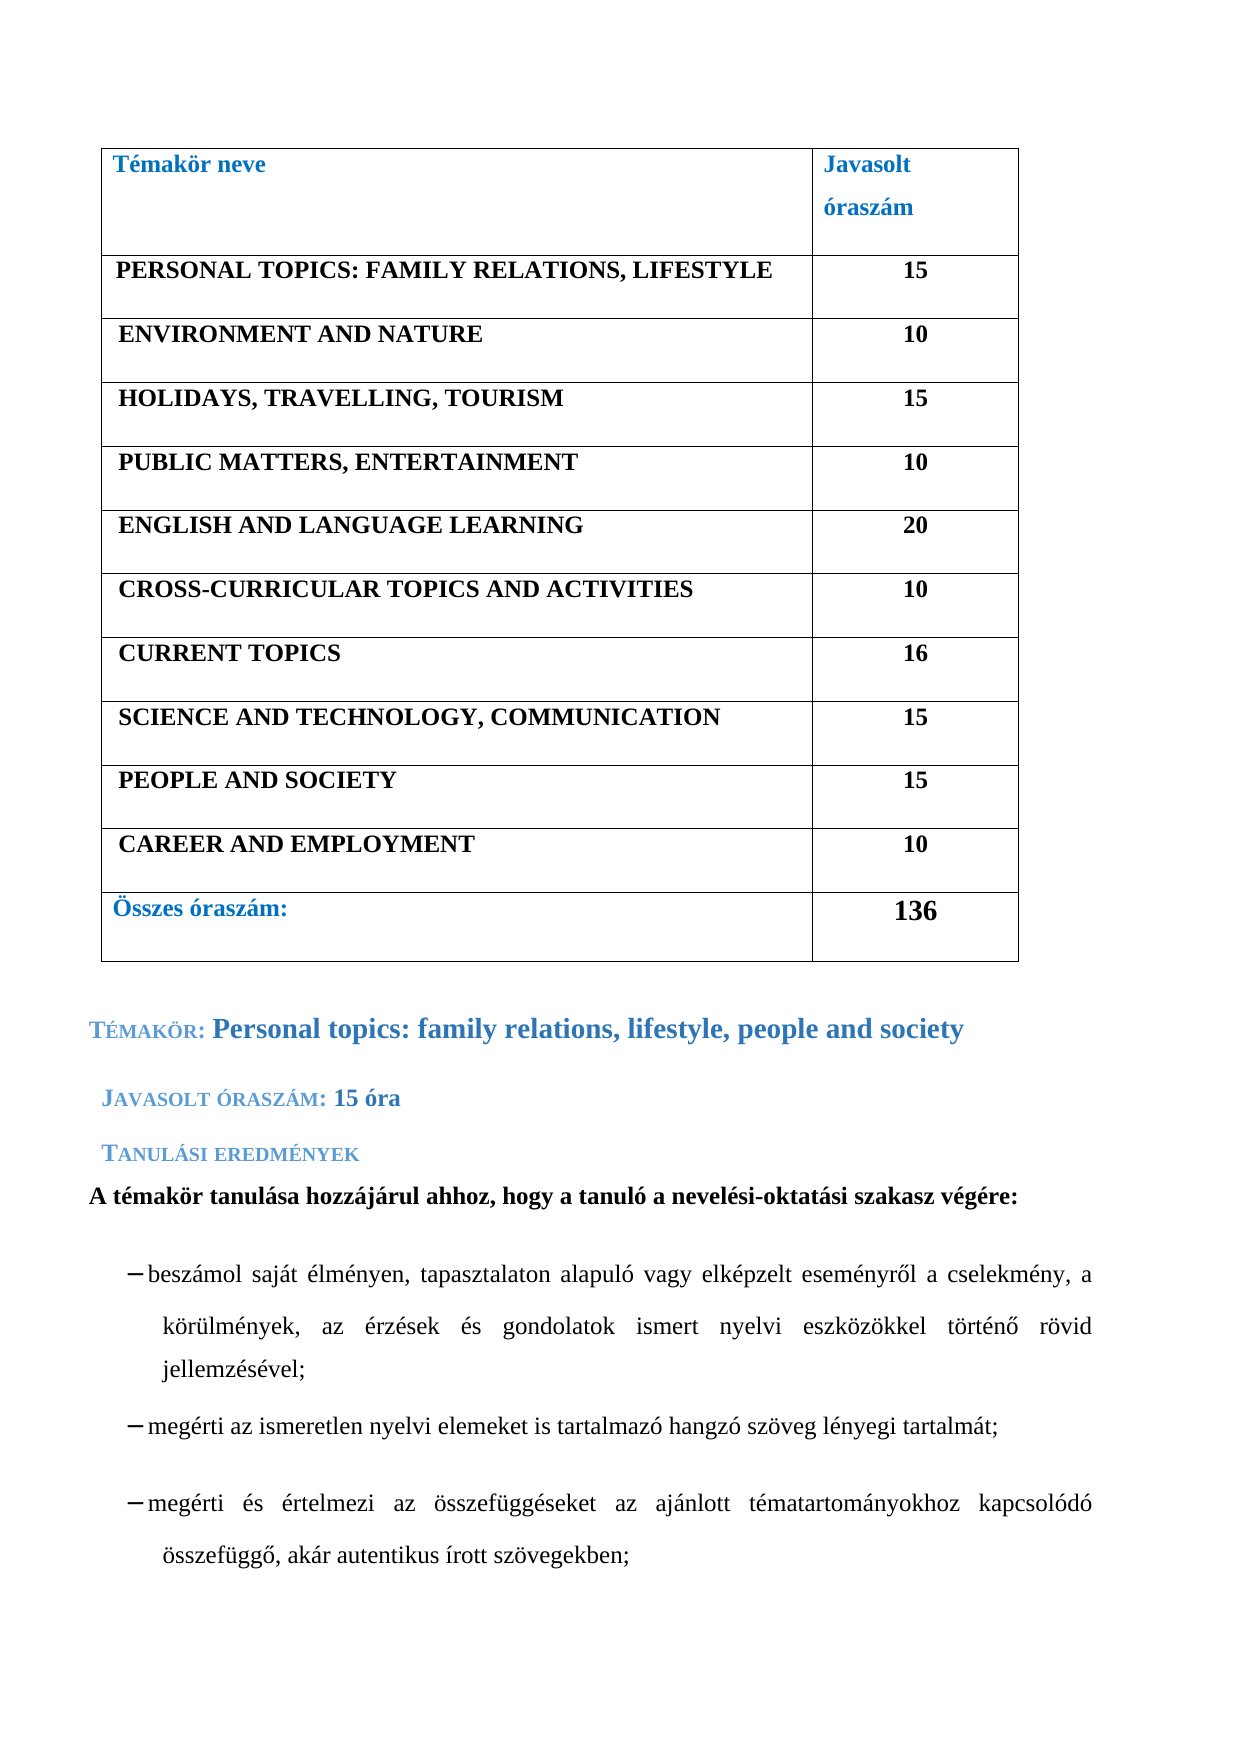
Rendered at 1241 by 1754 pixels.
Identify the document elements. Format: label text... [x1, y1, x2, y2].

table_cell CURRENT TOPICS [102, 638, 812, 701]
table_cell PUBLIC MATTERS, ENTERTAINMENT [102, 447, 812, 509]
table_cell 15 [813, 766, 1018, 828]
text Témakör: Personal topics: family relations, lifestyle, people and society [88, 1012, 1093, 1045]
table_cell CAREER AND EMPLOYMENT [102, 829, 812, 892]
table_cell 10 [813, 447, 1018, 509]
text Javasolt óraszám: 15 óra [88, 1083, 1093, 1111]
list beszámol saját élményen, tapasztalaton alapuló vagy elképzelt eseményről a cselekmény, a körülmények, az érzések és gondolatok ismert nyelvi eszközökkel történő rövid jellemzésével; [125, 1245, 1093, 1383]
table_cell SCIENCE AND TECHNOLOGY, COMMUNICATION [102, 702, 812, 764]
table_header Javasolt óraszám [813, 149, 1018, 254]
table_cell 15 [813, 702, 1018, 764]
table_cell 10 [813, 319, 1018, 382]
table_cell PEOPLE AND SOCIETY [102, 766, 812, 828]
table_cell 15 [813, 383, 1018, 446]
list megérti az ismeretlen nyelvi elemeket is tartalmazó hangzó szöveg lényegi tartalmát; [125, 1397, 1093, 1448]
table_cell 136 [813, 893, 1018, 961]
table_cell ENVIRONMENT AND NATURE [102, 319, 812, 382]
table_cell Összes óraszám: [102, 893, 812, 961]
table_cell 16 [813, 638, 1018, 701]
table_cell 20 [813, 511, 1018, 573]
subtitle Tanulási eredmények [88, 1138, 1093, 1167]
table_cell ENGLISH AND LANGUAGE LEARNING [102, 511, 812, 573]
table_cell PERSONAL TOPICS: FAMILY RELATIONS, LIFESTYLE [102, 256, 812, 318]
text A témakör tanulása hozzájárul ahhoz, hogy a tanuló a nevelési-oktatási szakasz végére: [88, 1181, 1093, 1210]
list megérti és értelmezi az összefüggéseket az ajánlott tématartományokhoz kapcsolódó összefüggő, akár autentikus írott szövegekben; [125, 1474, 1093, 1568]
table_header Témakör neve [102, 149, 812, 254]
table_cell 15 [813, 256, 1018, 318]
table_cell 10 [813, 829, 1018, 892]
table_cell HOLIDAYS, TRAVELLING, TOURISM [102, 383, 812, 446]
table_cell 10 [813, 574, 1018, 637]
table_cell CROSS-CURRICULAR TOPICS AND ACTIVITIES [102, 574, 812, 637]
